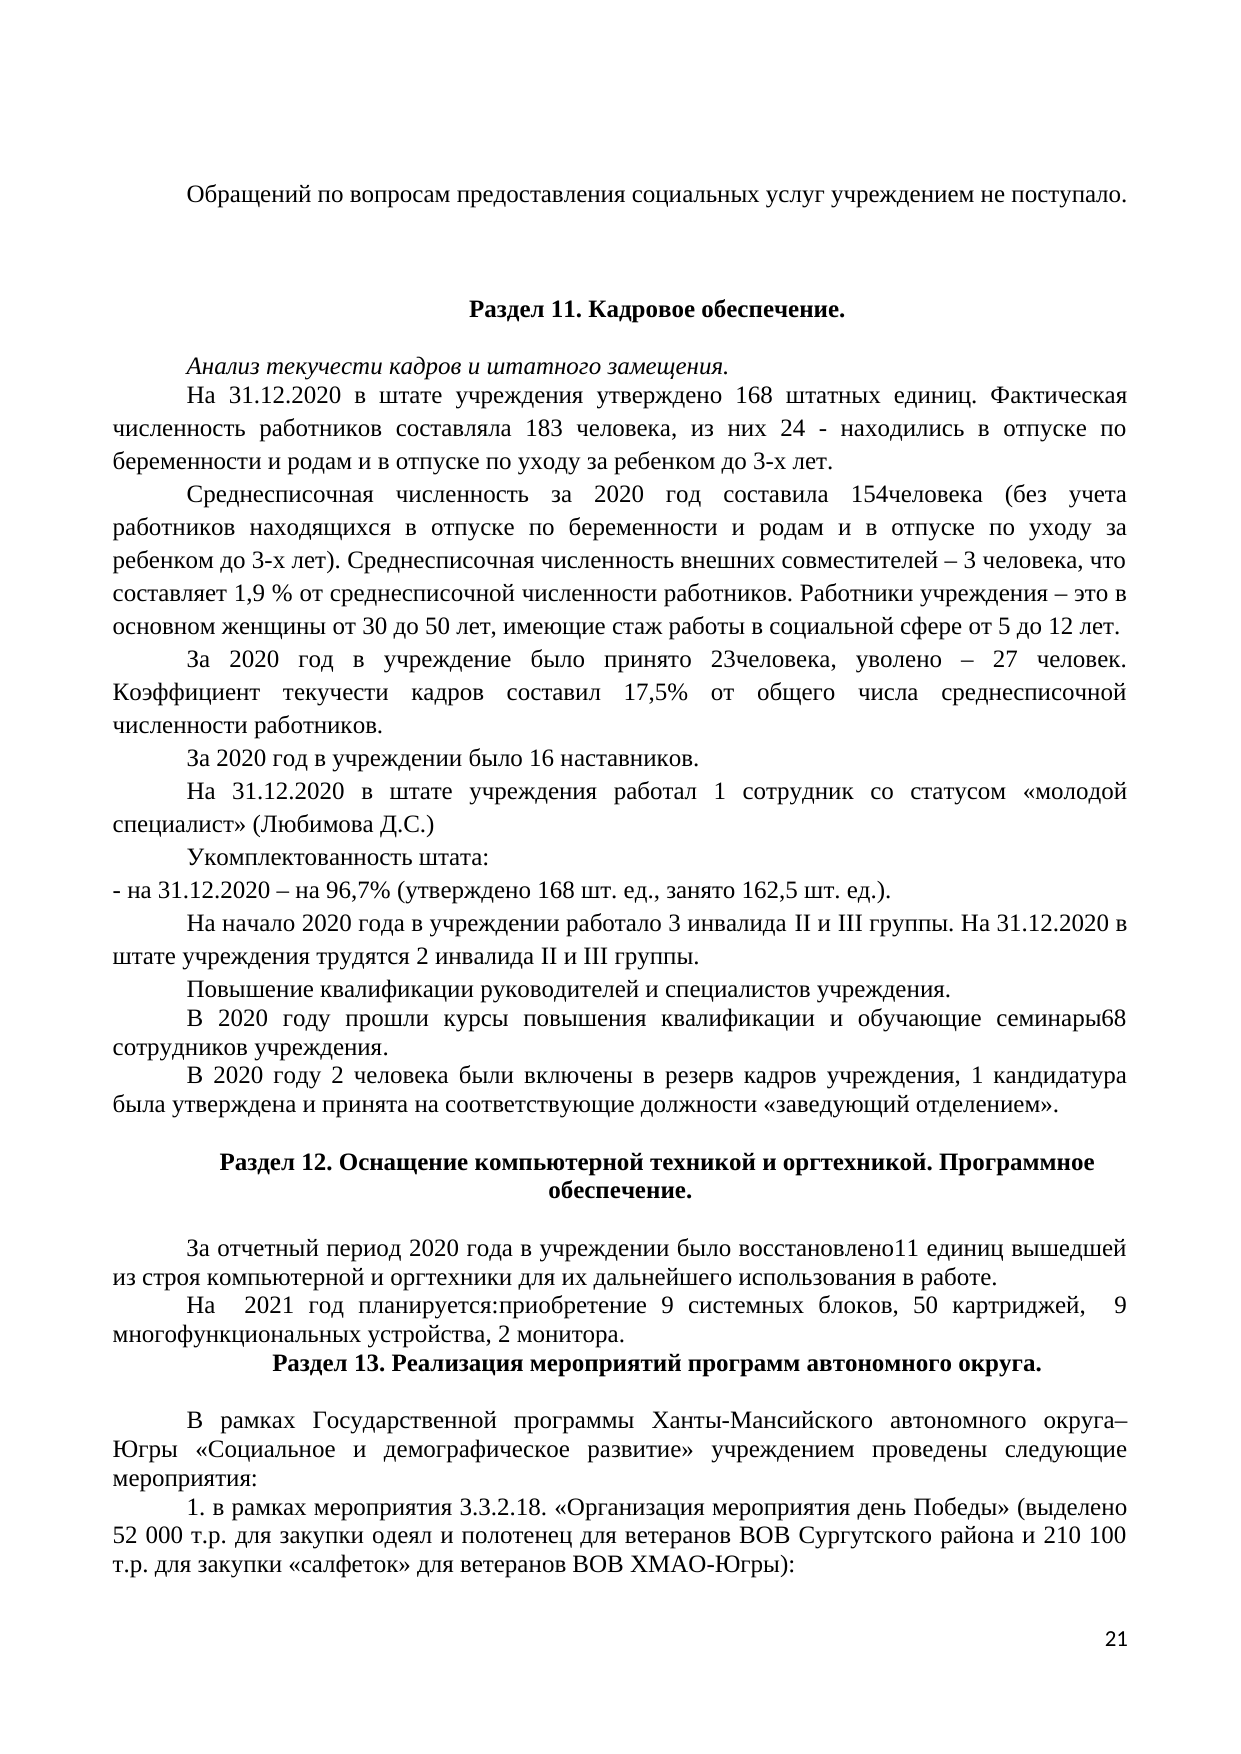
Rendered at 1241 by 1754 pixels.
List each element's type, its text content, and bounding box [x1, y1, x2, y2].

text На 2021 год планируется:приобретение 9 системных блоков, 50 картриджей, 9 многофункциональных устройства, 2 монитора. [112, 1291, 1128, 1348]
text За 2020 год в учреждение было принято 23человека, уволено – 27 человек. Коэффициент текучести кадров составил 17,5% от общего числа среднесписочной численности работников. [112, 644, 1128, 739]
text Обращений по вопросам предоставления социальных услуг учреждением не поступало. [112, 179, 1128, 207]
text На начало 2020 года в учреждении работало 3 инвалида II и III группы. На 31.12.2020 в штате учреждения трудятся 2 инвалида II и III группы. [112, 908, 1128, 970]
text В 2020 году 2 человека были включены в резерв кадров учреждения, 1 кандидатура была утверждена и принята на соответствующие должности «заведующий отделением». [112, 1061, 1128, 1118]
text - на 31.12.2020 – на 96,7% (утверждено 168 шт. ед., занято 162,5 шт. ед.). [112, 875, 1128, 904]
text В рамках Государственной программы Ханты-Мансийского автономного округа–Югры «Социальное и демографическое развитие» учреждением проведены следующие мероприятия: [112, 1406, 1128, 1492]
text Раздел 11. Кадровое обеспечение. [112, 294, 1128, 322]
text На 31.12.2020 в штате учреждения работал 1 сотрудник со статусом «молодой специалист» (Любимова Д.С.) [112, 776, 1128, 838]
text Укомплектованность штата: [112, 842, 1128, 871]
text На 31.12.2020 в штате учреждения утверждено 168 штатных единиц. Фактическая численность работников составляла 183 человека, из них 24 - находились в отпуске по беременности и родам и в отпуске по уходу за ребенком до 3-х лет. [112, 380, 1128, 475]
text Анализ текучести кадров и штатного замещения. [112, 351, 1128, 380]
text В 2020 году прошли курсы повышения квалификации и обучающие семинары68 сотрудников учреждения. [112, 1003, 1128, 1061]
text За отчетный период 2020 года в учреждении было восстановлено11 единиц вышедшей из строя компьютерной и оргтехники для их дальнейшего использования в работе. [112, 1233, 1128, 1291]
text За 2020 год в учреждении было 16 наставников. [112, 743, 1128, 772]
text Среднесписочная численность за 2020 год составила 154человека (без учета работников находящихся в отпуске по беременности и родам и в отпуске по уходу за ребенком до 3-х лет). Среднесписочная численность внешних совместителей – 3 человека, что составляет 1,9 % от среднесписочной численности работников. Работники учреждения – это в основном женщины от 30 до 50 лет, имеющие стаж работы в социальной сфере от 5 до 12 лет. [112, 479, 1128, 640]
text Раздел 12. Оснащение компьютерной техникой и оргтехникой. Программное обеспечение. [112, 1147, 1128, 1204]
text 1. в рамках мероприятия 3.3.2.18. «Организация мероприятия день Победы» (выделено 52 000 т.р. для закупки одеял и полотенец для ветеранов ВОВ Сургутского района и 210 100 т.р. для закупки «салфеток» для ветеранов ВОВ ХМАО-Югры): [112, 1492, 1128, 1578]
text Раздел 13. Реализация мероприятий программ автономного округа. [112, 1348, 1128, 1377]
text Повышение квалификации руководителей и специалистов учреждения. [112, 974, 1128, 1003]
